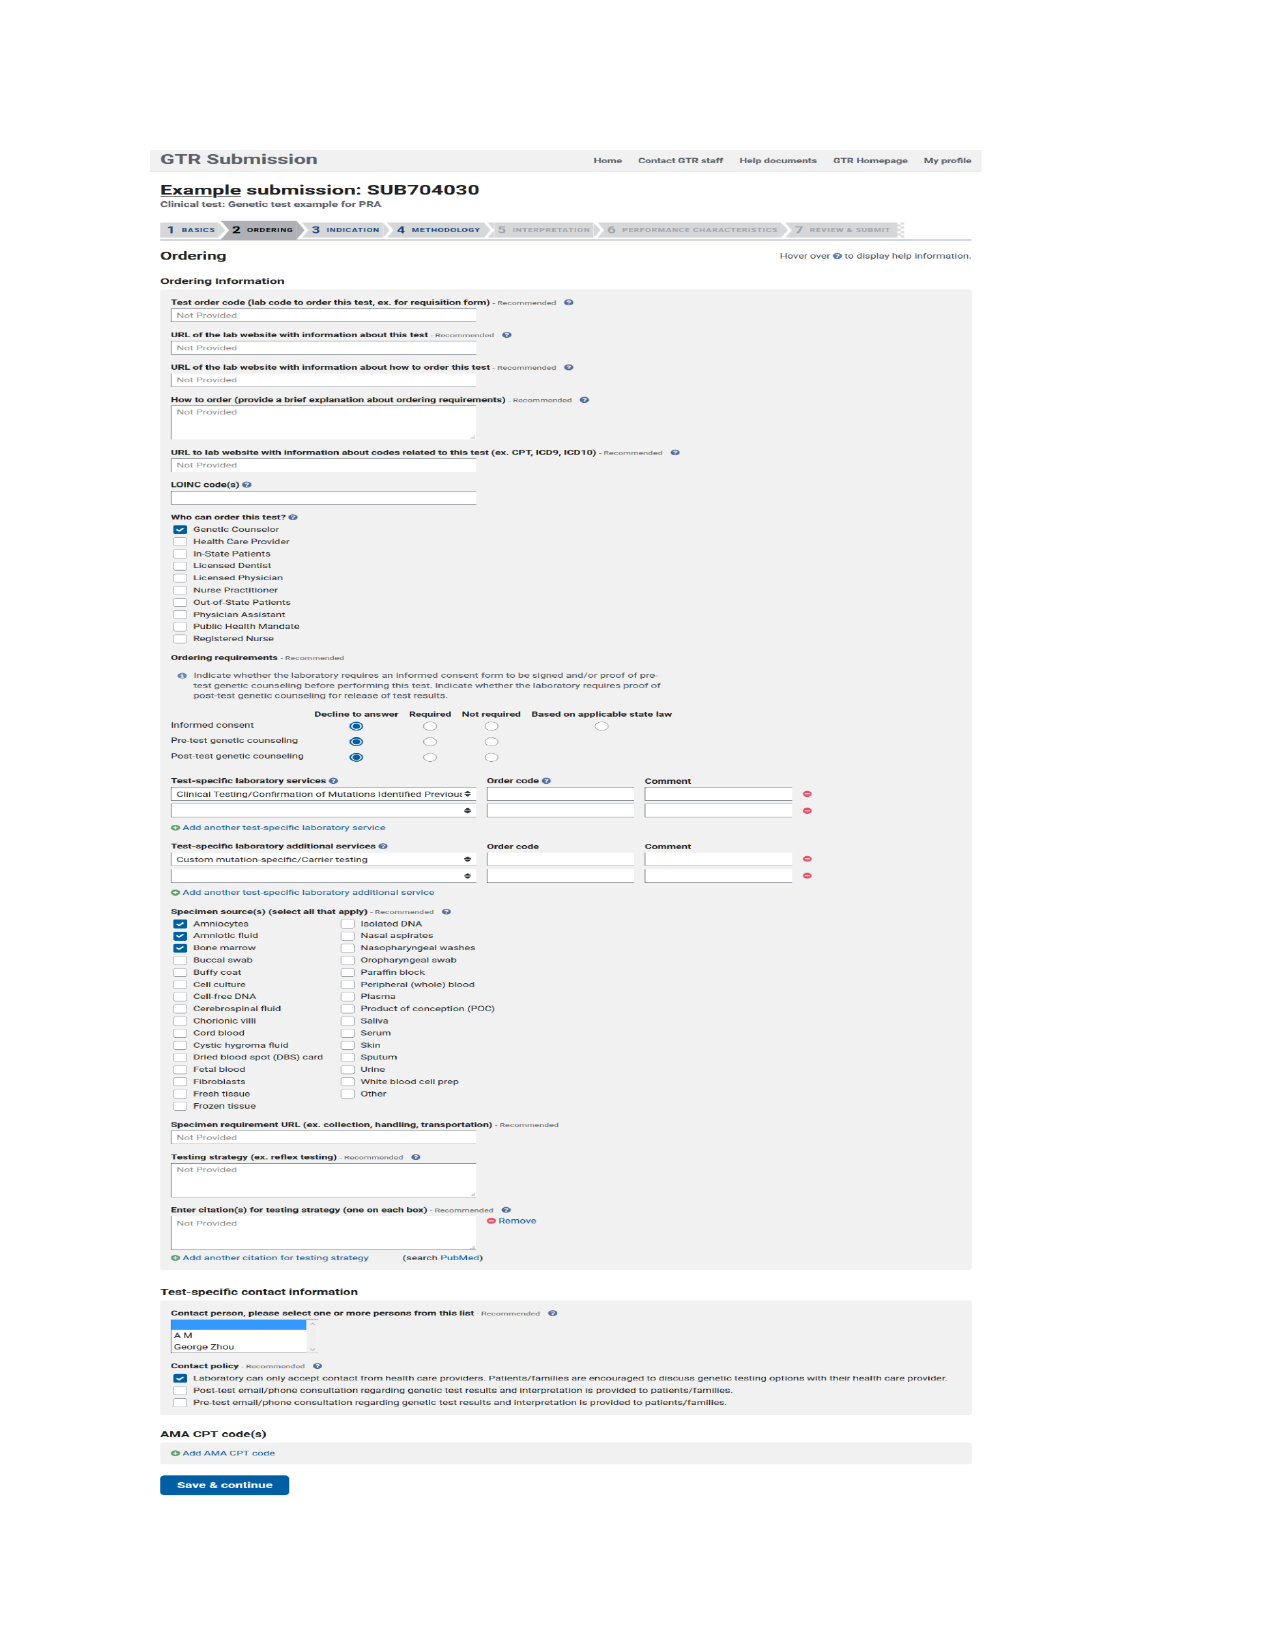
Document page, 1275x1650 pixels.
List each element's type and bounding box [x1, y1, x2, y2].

picture [150, 150, 986, 1497]
